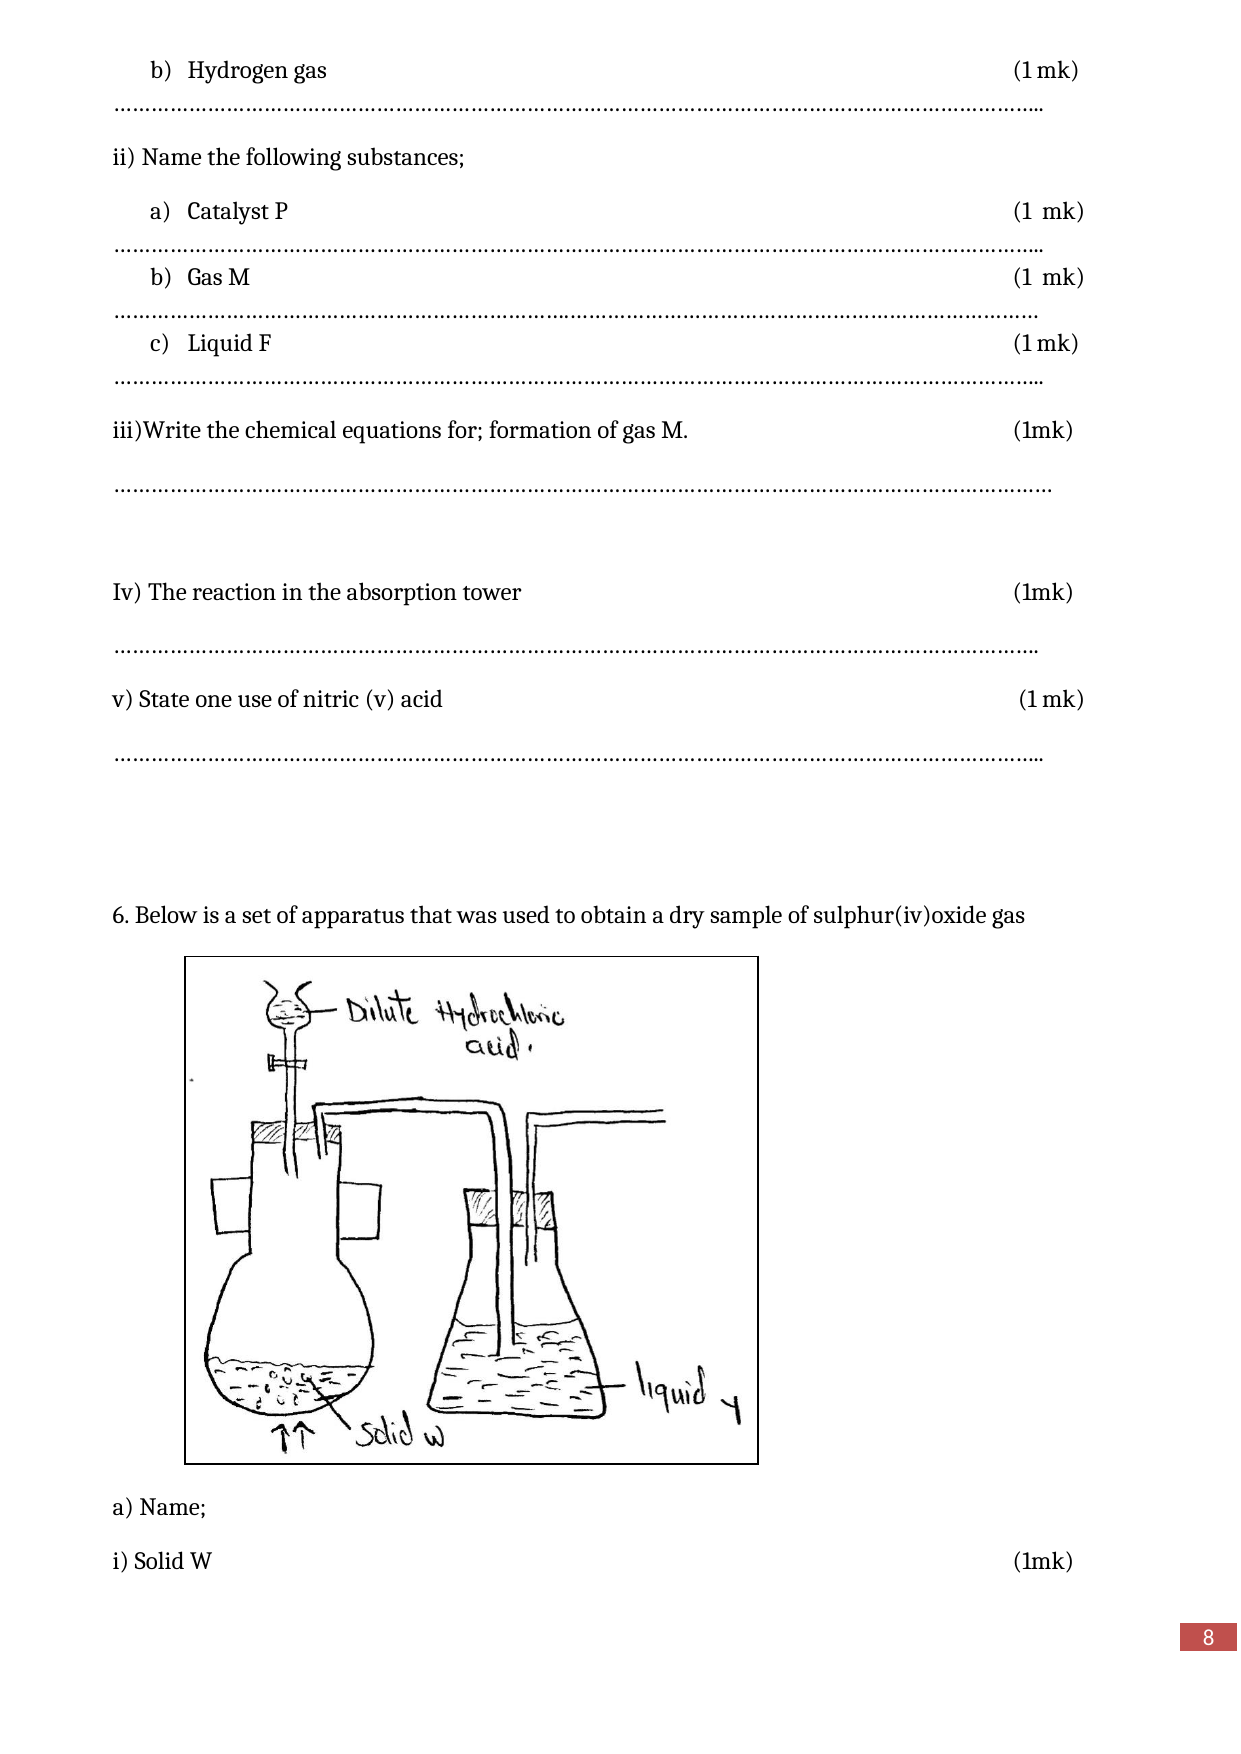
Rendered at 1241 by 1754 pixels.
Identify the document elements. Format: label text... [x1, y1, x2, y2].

picture [186, 957, 757, 1463]
list Hydrogen gas (1 mk) [150, 56, 1237, 85]
text a) Name; [112, 1493, 1237, 1522]
text Iv) The reaction in the absorption tower (1mk) [112, 577, 1237, 606]
text 6. Below is a set of apparatus that was used to obtain a dry sample of sulphur(iv)oxide gas [112, 901, 1237, 929]
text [112, 89, 1237, 118]
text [112, 230, 1237, 259]
text ………………………………………………………………………………………………………………………………….. [112, 739, 1237, 768]
text ………………………………………………………………………………………………………………………………….. [112, 362, 1237, 391]
text i) Solid W (1mk) [112, 1547, 1237, 1576]
text v) State one use of nitric (v) acid (1 mk) [112, 685, 1237, 714]
list Liquid F (1 mk) [150, 329, 1237, 358]
text …………………………………………………………………………………………………………………………………… [112, 470, 1237, 498]
list Catalyst P (1 mk) [150, 197, 1237, 226]
text …………………………………………………………………………………………………………………………………. [112, 631, 1237, 660]
list Gas M (1 mk) [150, 263, 1237, 292]
text ……………………………………………………………….………………………………………………………………… [112, 296, 1237, 325]
text ii) Name the following substances; [112, 143, 1237, 172]
text iii)Write the chemical equations for; formation of gas M. (1mk) [112, 416, 1237, 445]
